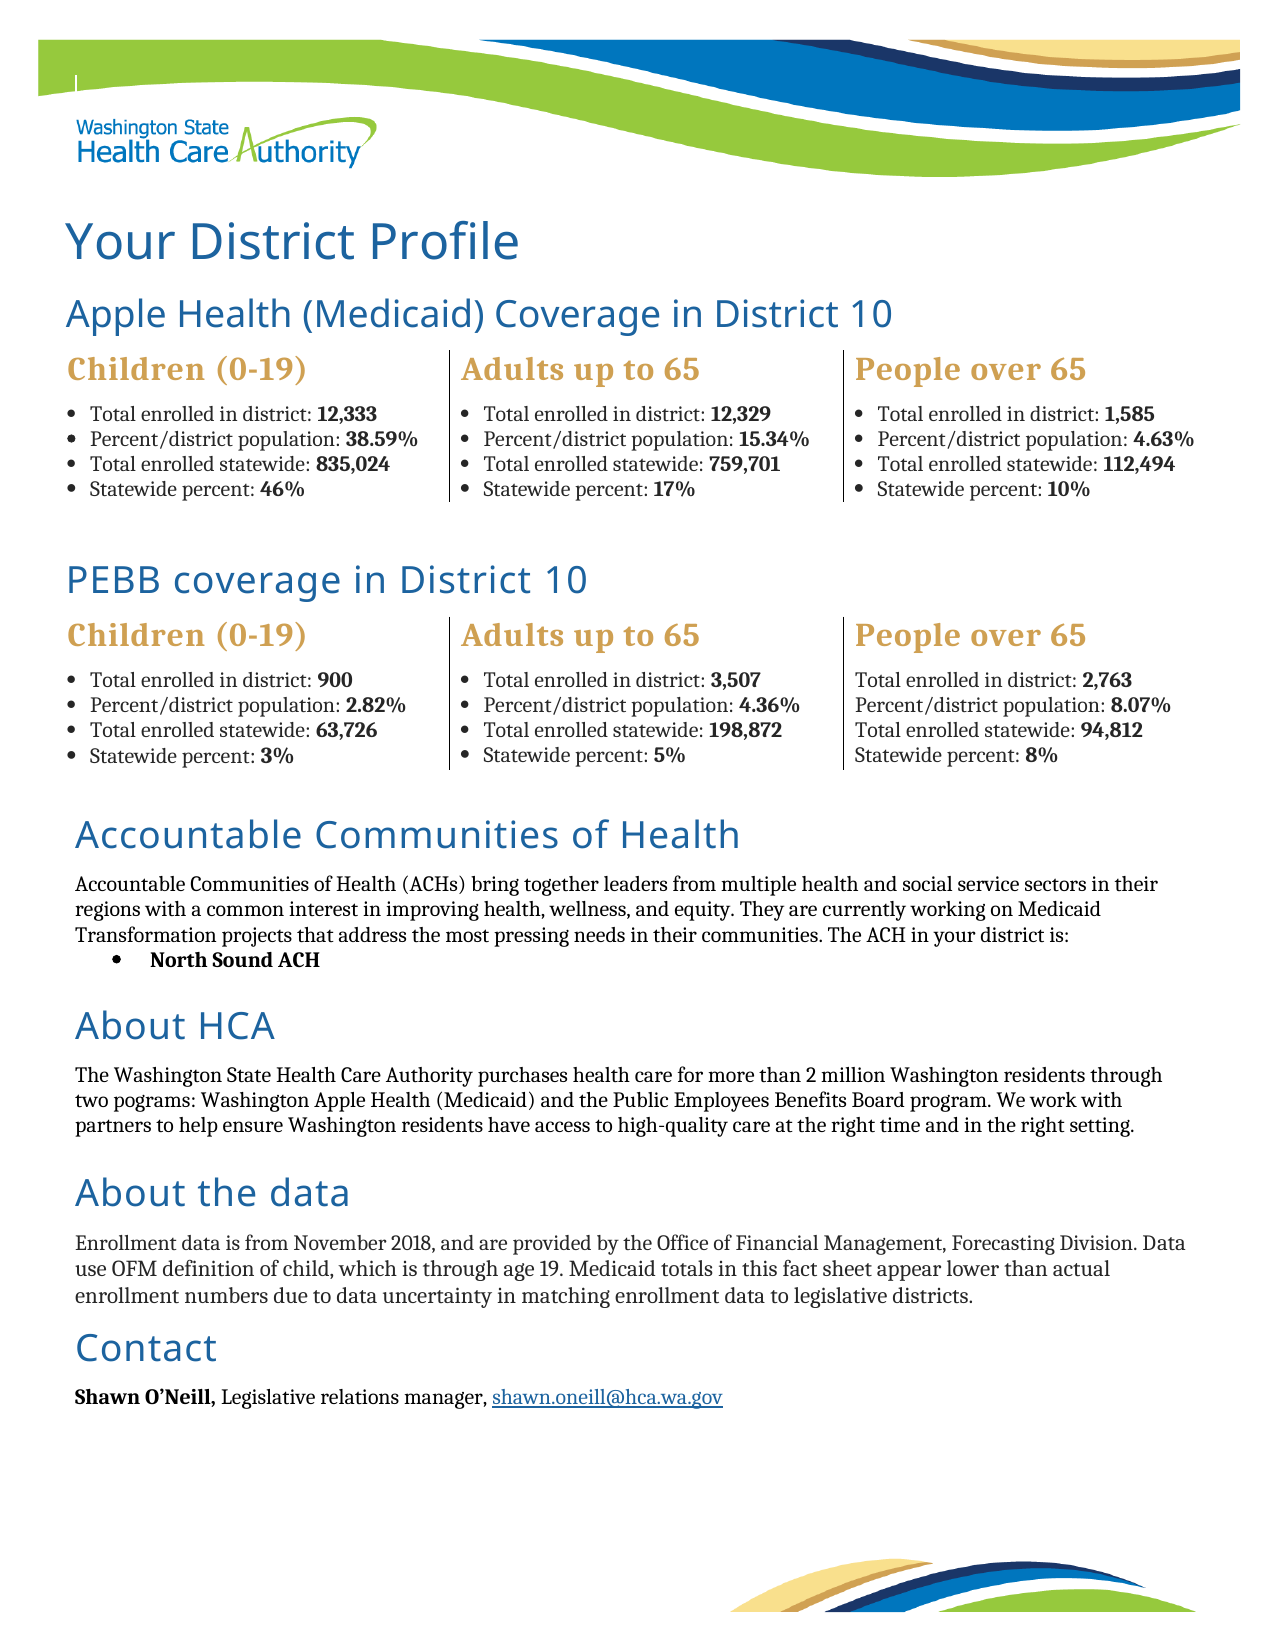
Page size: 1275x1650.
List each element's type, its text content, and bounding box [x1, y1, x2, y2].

title About the data [75, 1166, 1200, 1217]
title Apple Health (Medicaid) Coverage in District 10 [66, 287, 1200, 338]
text Enrollment data is from November 2018, and are provided by the Office of Financial Management, Forecasting Division. Data use OFM definition of child, which is through age 19. Medicaid totals in this fact sheet appear lower than actual enrollment numbers due to data uncertainty in matching enrollment data to legislative districts. [75, 1230, 1200, 1309]
title Your District Profile [66, 206, 1200, 274]
text Accountable Communities of Health (ACHs) bring together leaders from multiple health and social service sectors in their regions with a common interest in improving health, wellness, and equity. They are currently working on Medicaid Transformation projects that address the most pressing needs in their communities. The ACH in your district is: [75, 872, 1200, 947]
table_header People over 65 Total enrolled in district: 2,763 Percent/district population: 8.07% Total enrolled statewide: 94,812 Statewide percent: 8% [844, 617, 1219, 769]
title Accountable Communities of Health [75, 808, 1200, 859]
table_header Adults up to 65 Total enrolled in district: 12,329 Percent/district population: 15.34% Total enrolled statewide: 759,701 Statewide percent: 17% [450, 350, 843, 502]
table_header Children (0-19) Total enrolled in district: 12,333 Percent/district population: 38.59% Total enrolled statewide: 835,024 Statewide percent: 46% [56, 350, 449, 502]
list North Sound ACH [112, 947, 1200, 999]
table_header People over 65 Total enrolled in district: 1,585 Percent/district population: 4.63% Total enrolled statewide: 112,494 Statewide percent: 10% [844, 350, 1237, 502]
text Shawn O’Neill, Legislative relations manager, shawn.oneill@hca.wa.gov [75, 1385, 1200, 1410]
picture [1, 0, 1275, 1649]
text The Washington State Health Care Authority purchases health care for more than 2 million Washington residents through two pograms: Washington Apple Health (Medicaid) and the Public Employees Benefits Board program. We work with partners to help ensure Washington residents have access to high-quality care at the right time and in the right setting. [75, 1063, 1200, 1166]
table_header Children (0-19) Total enrolled in district: 900 Percent/district population: 2.82% Total enrolled statewide: 63,726 Statewide percent: 3% [56, 617, 449, 769]
title About HCA [75, 999, 1200, 1050]
title PEBB coverage in District 10 [66, 502, 1200, 604]
table_header Adults up to 65 Total enrolled in district: 3,507 Percent/district population: 4.36% Total enrolled statewide: 198,872 Statewide percent: 5% [450, 617, 843, 769]
title Contact [75, 1321, 1200, 1372]
